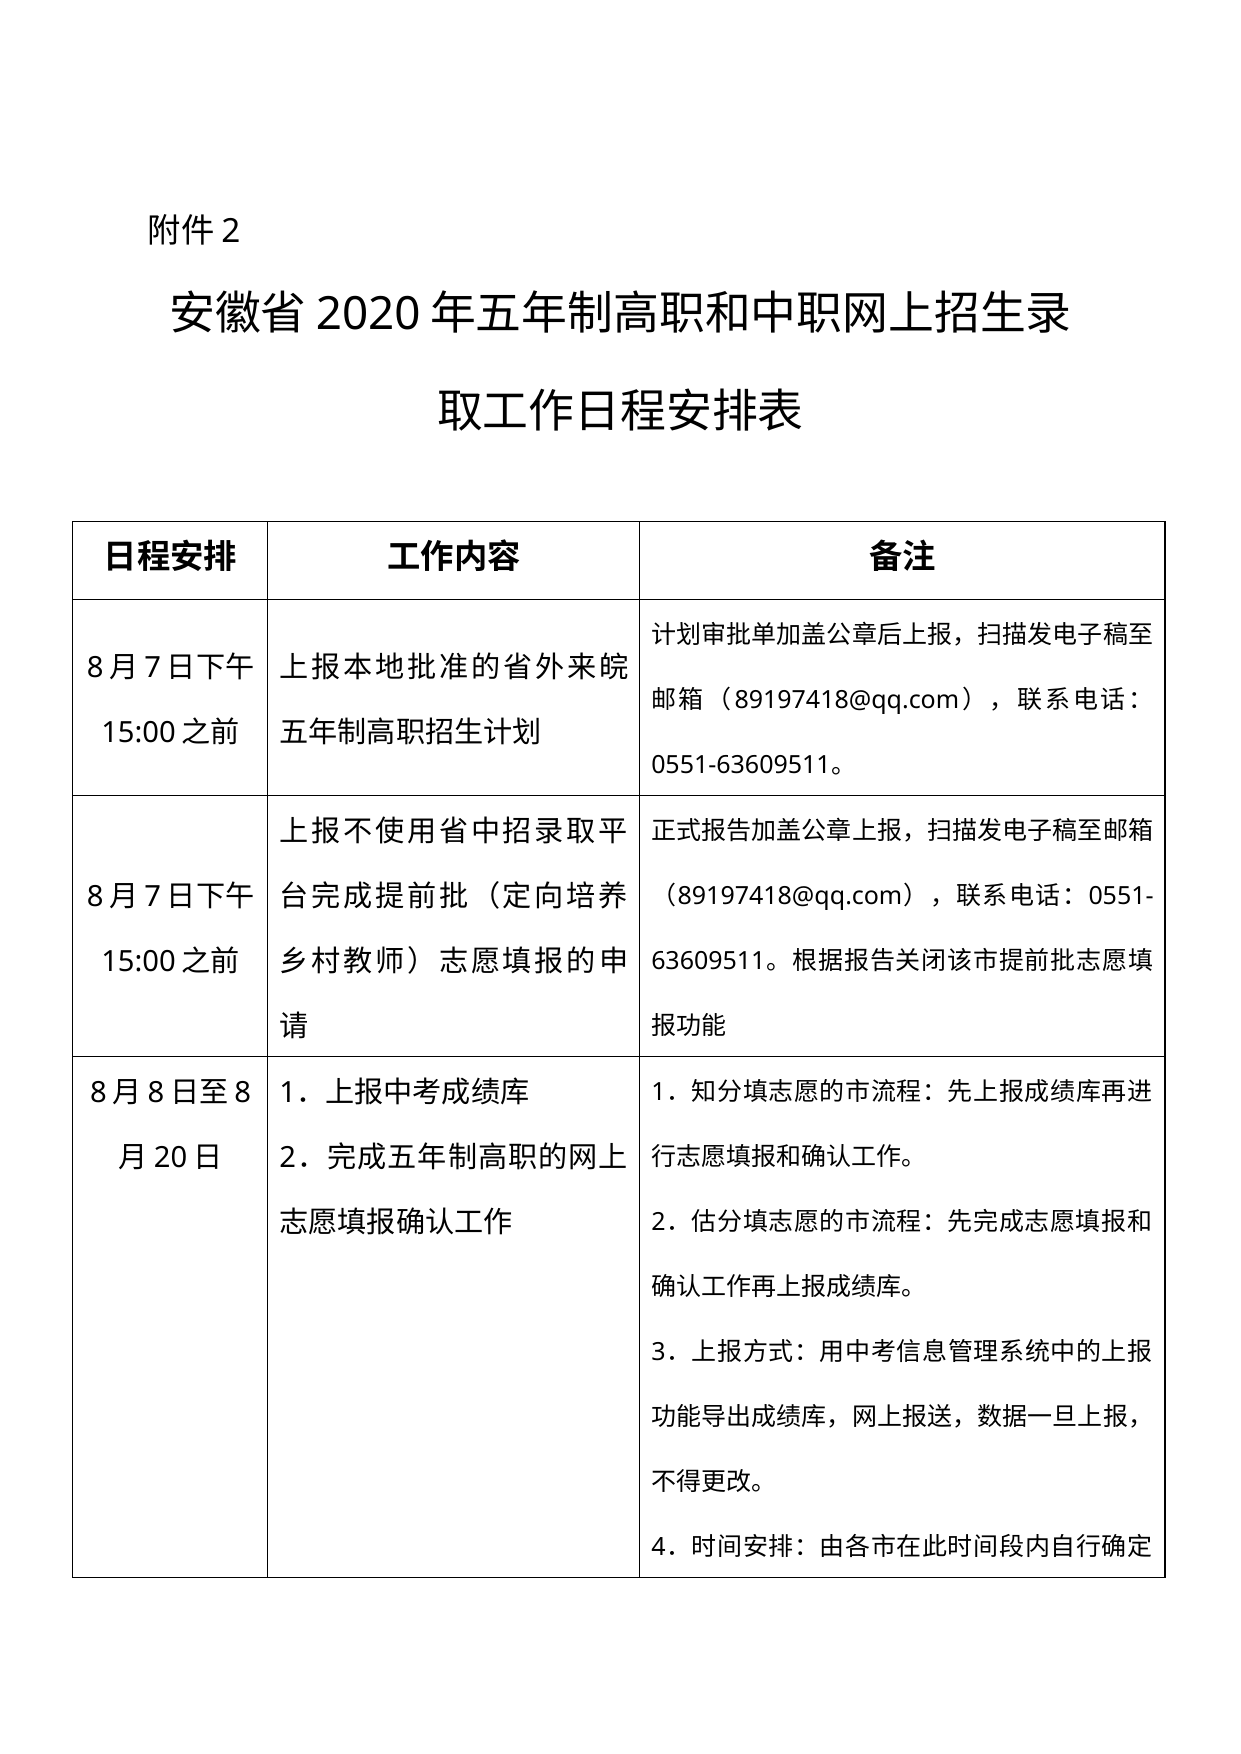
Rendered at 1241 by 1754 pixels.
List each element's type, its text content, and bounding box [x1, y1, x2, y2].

text 附件2 [148, 196, 1092, 261]
table_cell 正式报告加盖公章上报，扫描发电子稿至邮箱（89197418@qq.com），联系电话：0551-63609511。根据报告关闭该市提前批志愿填报功能 [640, 796, 1164, 1056]
table_cell 上报本地批准的省外来皖五年制高职招生计划 [268, 600, 639, 795]
text 安徽省2020年五年制高职和中职网上招生录取工作日程安排表 [148, 261, 1092, 456]
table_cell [640, 1057, 1164, 1577]
table_header 备注 [640, 522, 1164, 599]
table_cell 8月7日下午15:00之前 [73, 796, 267, 1056]
table_cell 上报不使用省中招录取平台完成提前批（定向培养乡村教师）志愿填报的申请 [268, 796, 639, 1056]
table_cell 计划审批单加盖公章后上报，扫描发电子稿至邮箱（89197418@qq.com），联系电话：0551-63609511。 [640, 600, 1164, 795]
table_header 日程安排 [73, 522, 267, 599]
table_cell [268, 1057, 639, 1577]
table_header 工作内容 [268, 522, 639, 599]
table_cell 8月8日至8月20日 [73, 1057, 267, 1577]
table_cell 8月7日下午15:00之前 [73, 600, 267, 795]
